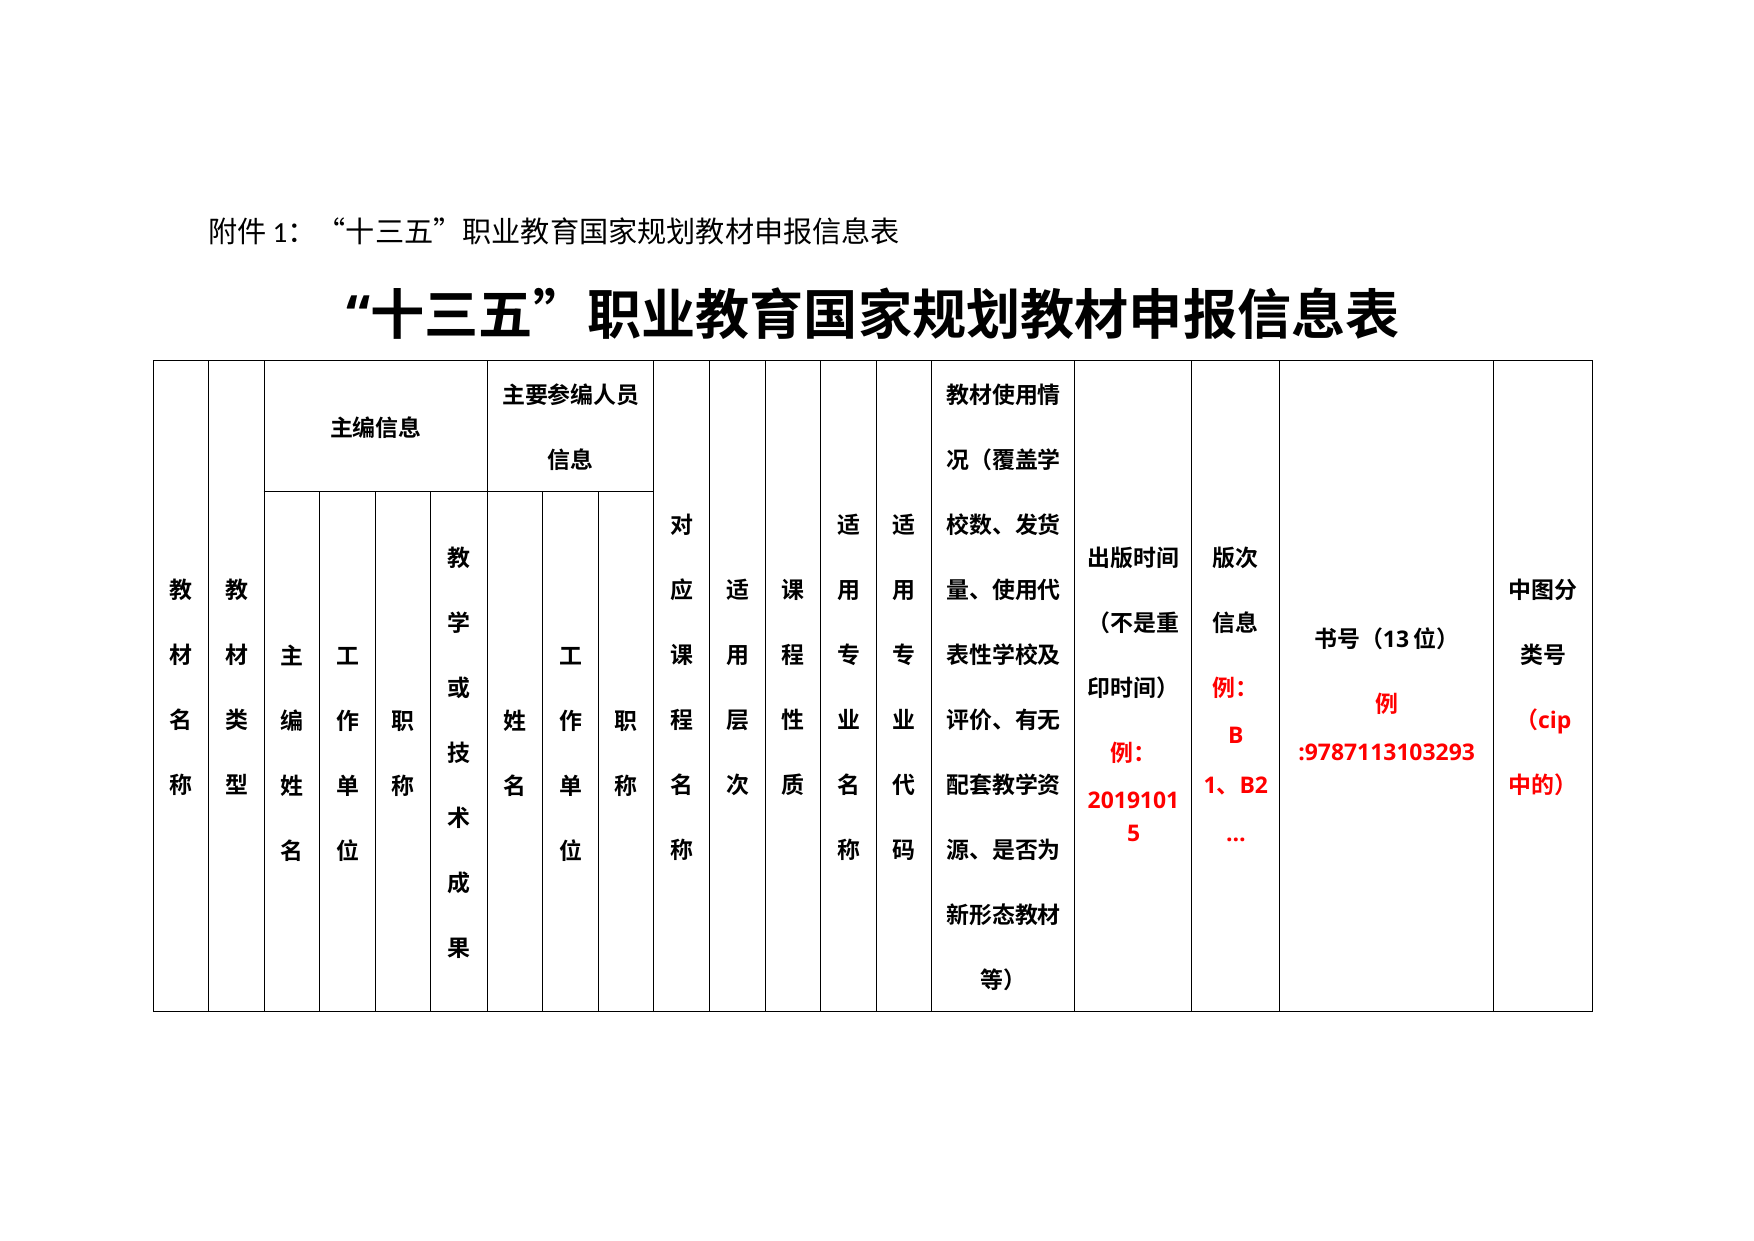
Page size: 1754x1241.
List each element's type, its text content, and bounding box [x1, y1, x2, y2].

table_cell 主编信息 [265, 361, 487, 491]
table_cell 职称 [599, 492, 653, 1011]
table_cell 中图分类号（cip中的） [1494, 361, 1592, 1011]
table_cell 主编姓名 [265, 492, 319, 1011]
table_cell 主要参编人员信息 [488, 361, 653, 491]
table_cell 适用专业代码 [877, 361, 931, 1011]
table_cell 对应课程名称 [654, 361, 709, 1011]
table_cell 适用专业名称 [821, 361, 876, 1011]
table_cell 课程性质 [766, 361, 820, 1011]
table_cell 适用层次 [710, 361, 765, 1011]
table_cell 姓名 [488, 492, 542, 1011]
table_header “十三五”职业教育国家规划教材申报信息表 [153, 263, 1592, 360]
table_cell 教材使用情况（覆盖学校数、发货量、使用代表性学校及评价、有无配套教学资源、是否为新形态教材等） [932, 361, 1074, 1011]
table_cell 工作单位 [543, 492, 598, 1011]
text 附件1：“十三五”职业教育国家规划教材申报信息表 [150, 198, 1604, 263]
table_cell 书号（13位）例:9787113103293 [1280, 361, 1493, 1011]
table_cell 教材类型 [209, 361, 264, 1011]
table_cell 职称 [376, 492, 430, 1011]
table_cell 教材名称 [154, 361, 208, 1011]
table_cell 出版时间（不是重印时间） 例：20191015 [1075, 361, 1191, 1011]
table_cell 工作单位 [320, 492, 375, 1011]
table_cell 教学或技术成果 [431, 492, 487, 1011]
table_cell 版次信息 例：B1、B2… [1192, 361, 1279, 1011]
